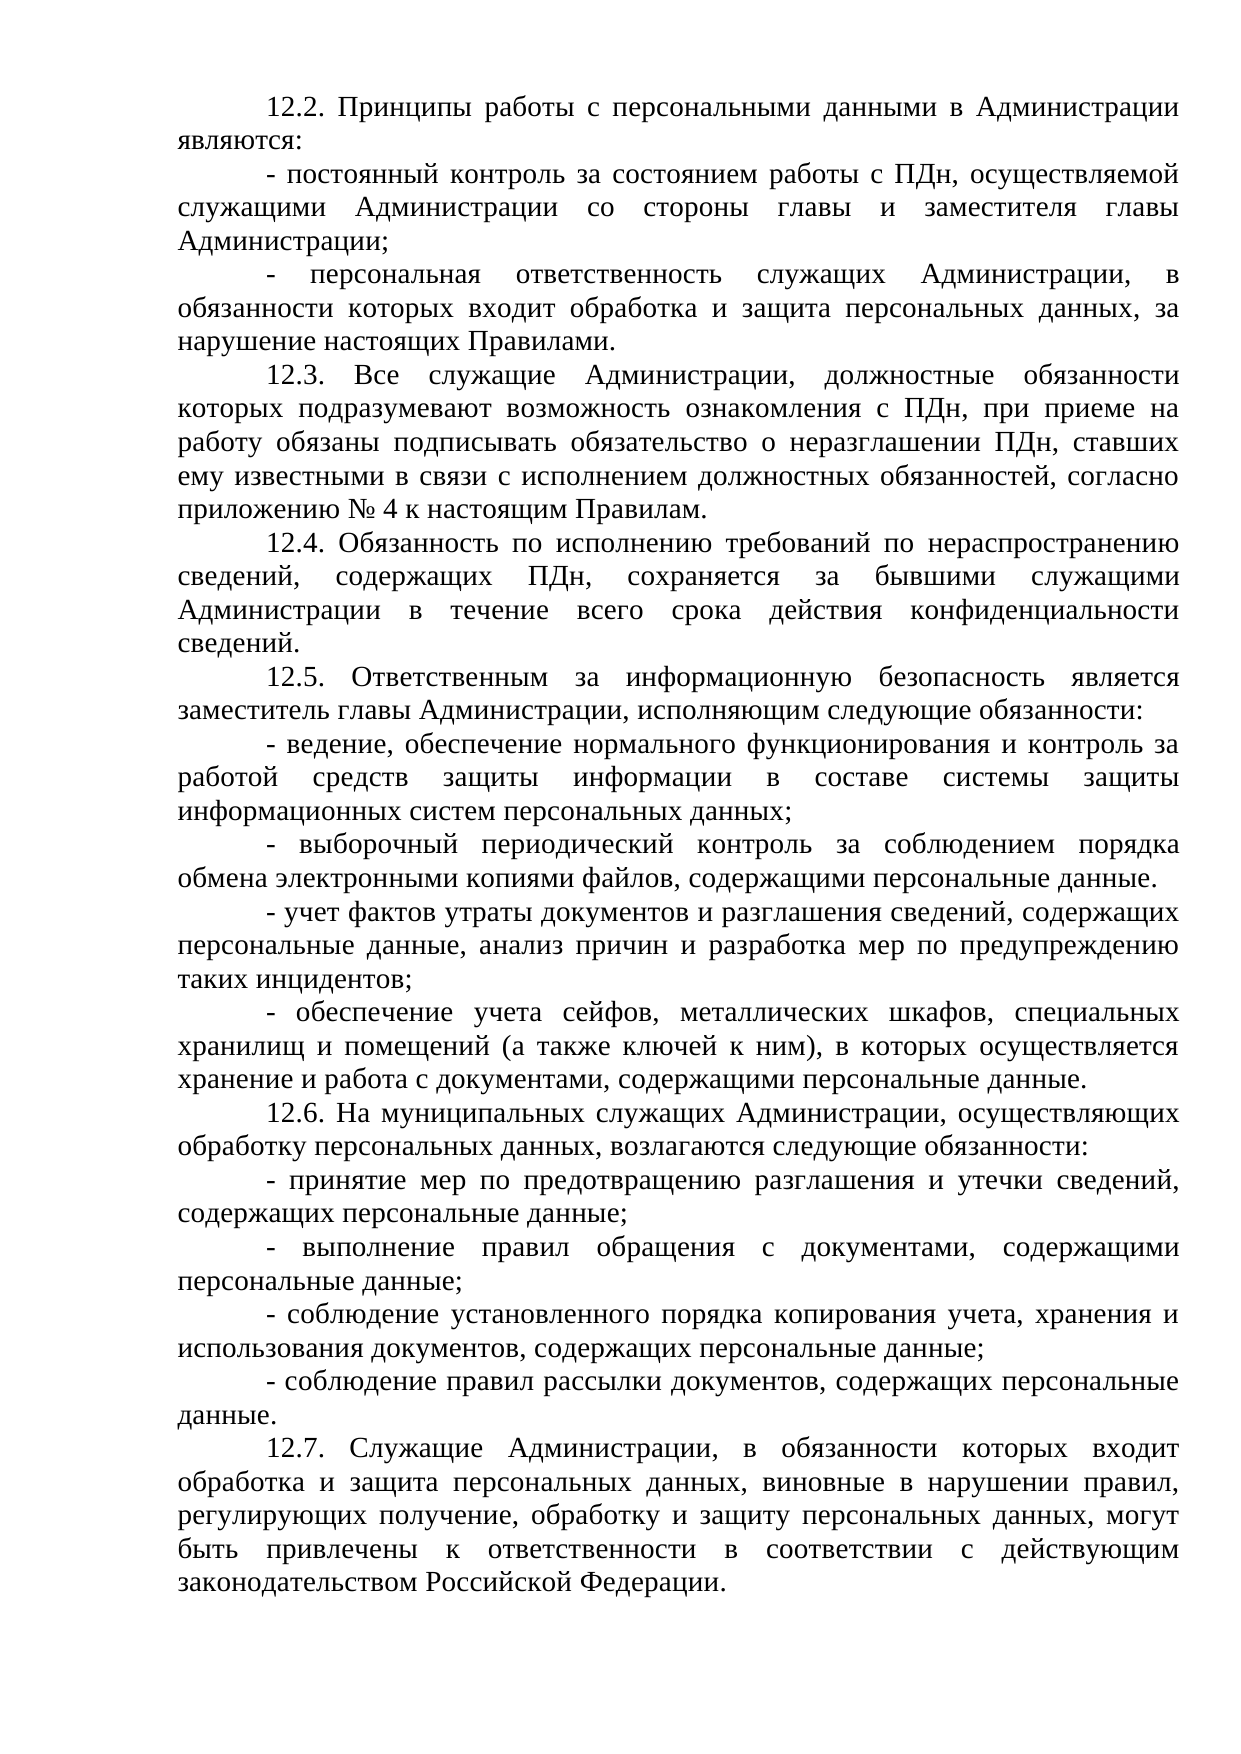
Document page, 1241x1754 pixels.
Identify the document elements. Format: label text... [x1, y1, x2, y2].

text - принятие мер по предотвращению разглашения и утечки сведений, содержащих персональные данные; [177, 1162, 1181, 1229]
text - учет фактов утраты документов и разглашения сведений, содержащих персональные данные, анализ причин и разработка мер по предупреждению таких инцидентов; [177, 894, 1181, 994]
text - персональная ответственность служащих Администрации, в обязанности которых входит обработка и защита персональных данных, за нарушение настоящих Правилами. [177, 256, 1181, 357]
text - обеспечение учета сейфов, металлических шкафов, специальных хранилищ и помещений (а также ключей к ним), в которых осуществляется хранение и работа с документами, содержащими персональные данные. [177, 994, 1181, 1095]
text 12.4. Обязанность по исполнению требований по нераспространению сведений, содержащих ПДн, сохраняется за бывшими служащими Администрации в течение всего срока действия конфиденциальности сведений. [177, 525, 1181, 659]
text - выборочный периодический контроль за соблюдением порядка обмена электронными копиями файлов, содержащими персональные данные. [177, 827, 1181, 894]
text 12.5. Ответственным за информационную безопасность является заместитель главы Администрации, исполняющим следующие обязанности: [177, 659, 1181, 726]
text 12.7. Служащие Администрации, в обязанности которых входит обработка и защита персональных данных, виновные в нарушении правил, регулирующих получение, обработку и защиту персональных данных, могут быть привлечены к ответственности в соответствии с действующим законодательством Российской Федерации. [177, 1430, 1181, 1598]
text - постоянный контроль за состоянием работы с ПДн, осуществляемой служащими Администрации со стороны главы и заместителя главы Администрации; [177, 156, 1181, 256]
text 12.3. Все служащие Администрации, должностные обязанности которых подразумевают возможность ознакомления с ПДн, при приеме на работу обязаны подписывать обязательство о неразглашении ПДн, ставших ему известными в связи с исполнением должностных обязанностей, согласно приложению № 4 к настоящим Правилам. [177, 357, 1181, 525]
text - ведение, обеспечение нормального функционирования и контроль за работой средств защиты информации в составе системы защиты информационных систем персональных данных; [177, 726, 1181, 827]
text 12.2. Принципы работы с персональными данными в Администрации являются: [177, 89, 1181, 156]
text 12.6. На муниципальных служащих Администрации, осуществляющих обработку персональных данных, возлагаются следующие обязанности: [177, 1095, 1181, 1162]
text - соблюдение установленного порядка копирования учета, хранения и использования документов, содержащих персональные данные; [177, 1296, 1181, 1363]
text - выполнение правил обращения с документами, содержащими персональные данные; [177, 1229, 1181, 1296]
text - соблюдение правил рассылки документов, содержащих персональные данные. [177, 1363, 1181, 1430]
